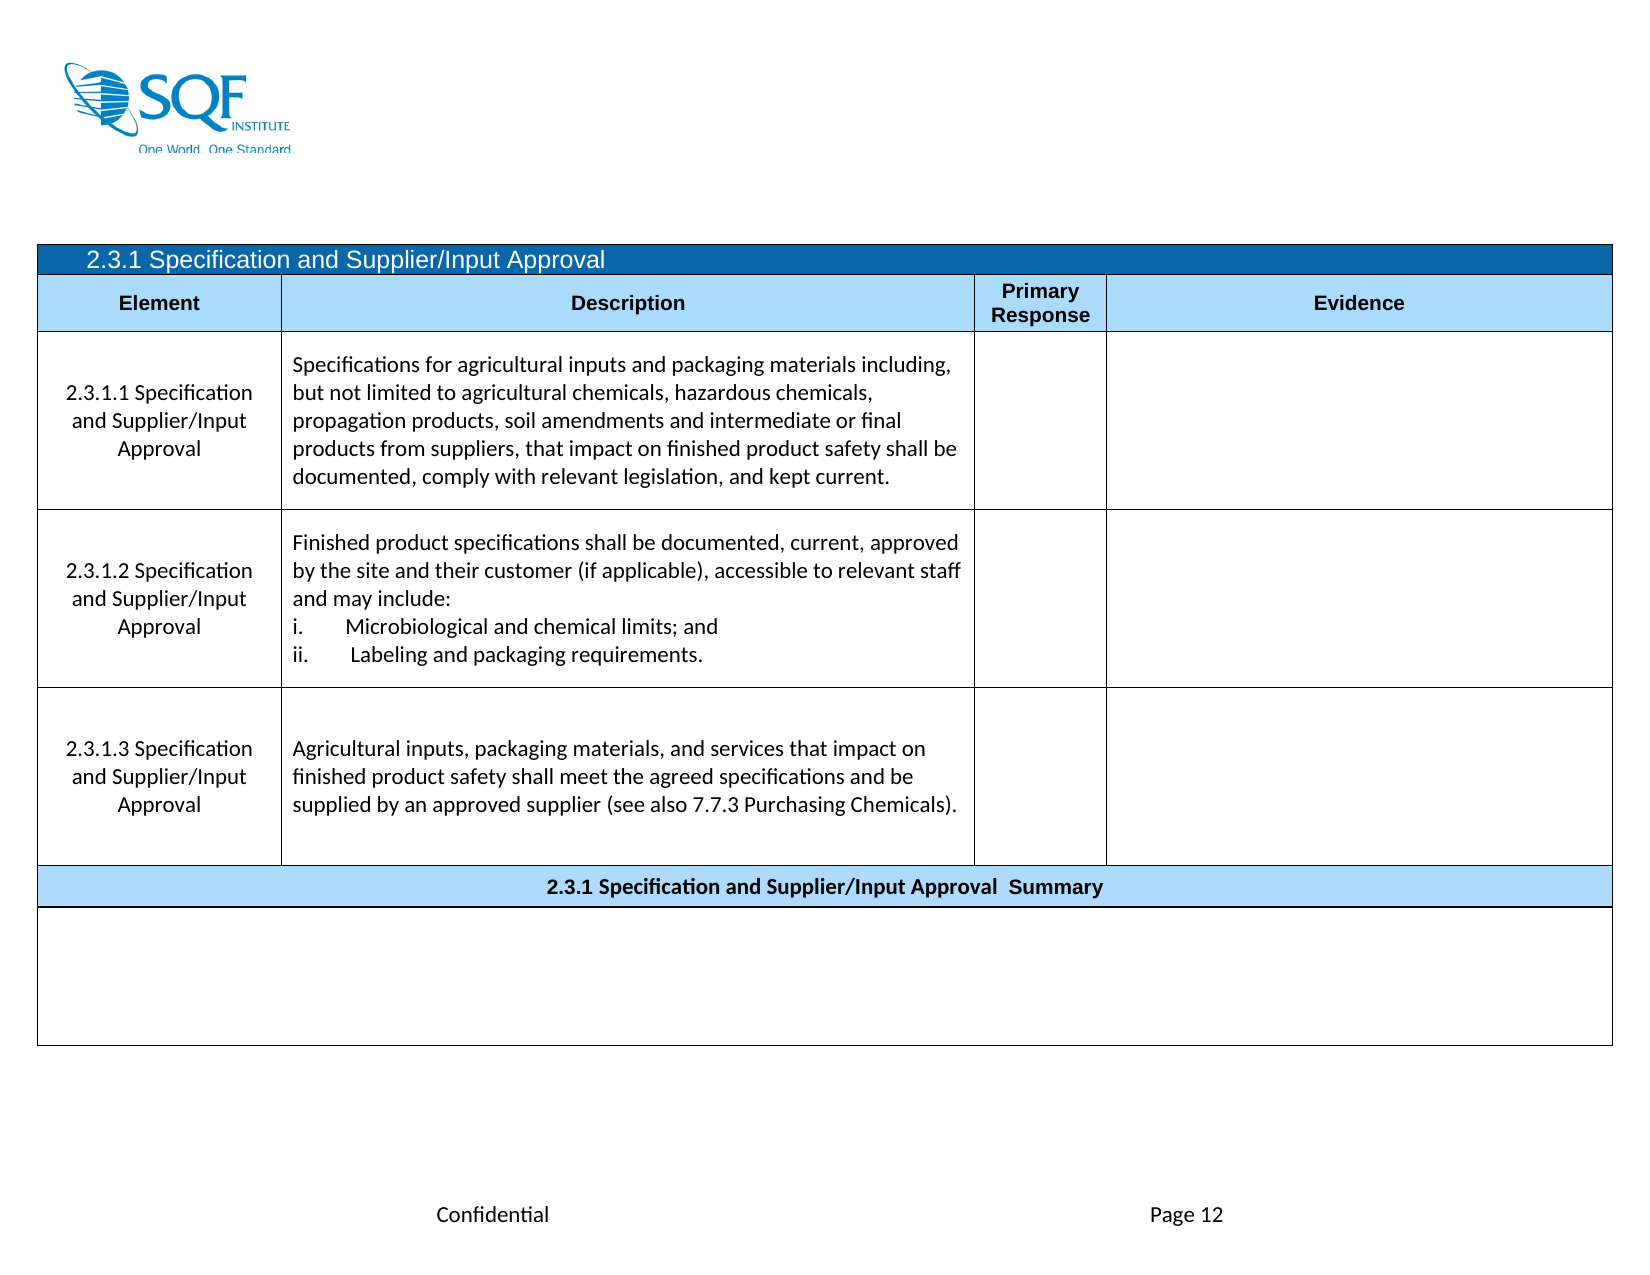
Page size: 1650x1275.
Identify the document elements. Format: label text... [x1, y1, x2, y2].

table_cell [975, 688, 1106, 865]
table_cell Primary Response [975, 275, 1106, 331]
table_cell Specifications for agricultural inputs and packaging materials including, but not limited to agricultural chemicals, hazardous chemicals, propagation products, soil amendments and intermediate or final products from suppliers, that impact on finished product safety shall be documented, comply with relevant legislation, and kept current. [282, 332, 974, 509]
table_cell Evidence [1107, 275, 1612, 331]
table_cell 2.3.1.2 Specification and Supplier/Input Approval [38, 510, 281, 687]
table_cell 2.3.1.3 Specification and Supplier/Input Approval [38, 688, 281, 865]
table_header 2.3.1 Specification and Supplier/Input Approval [38, 245, 1612, 274]
table_cell Agricultural inputs, packaging materials, and services that impact on finished product safety shall meet the agreed specifications and be supplied by an approved supplier (see also 7.7.3 Purchasing Chemicals). [282, 688, 974, 865]
table_cell [1107, 332, 1612, 509]
table_cell Description [282, 275, 974, 331]
table_cell [975, 510, 1106, 687]
table_cell Element [38, 275, 281, 331]
table_cell 2.3.1 Specification and Supplier/Input Approval Summary [38, 866, 1612, 906]
table_cell [1107, 688, 1612, 865]
picture [61, 61, 294, 152]
table_cell [38, 908, 1612, 1045]
table_cell 2.3.1.1 Specification and Supplier/Input Approval [38, 332, 281, 509]
table_cell Finished product specifications shall be documented, current, approved by the site and their customer (if applicable), accessible to relevant staff and may include: i. Microbiological and chemical limits; and ii. Labeling and packaging requirements. [282, 510, 974, 687]
table_cell [975, 332, 1106, 509]
table_cell [1107, 510, 1612, 687]
